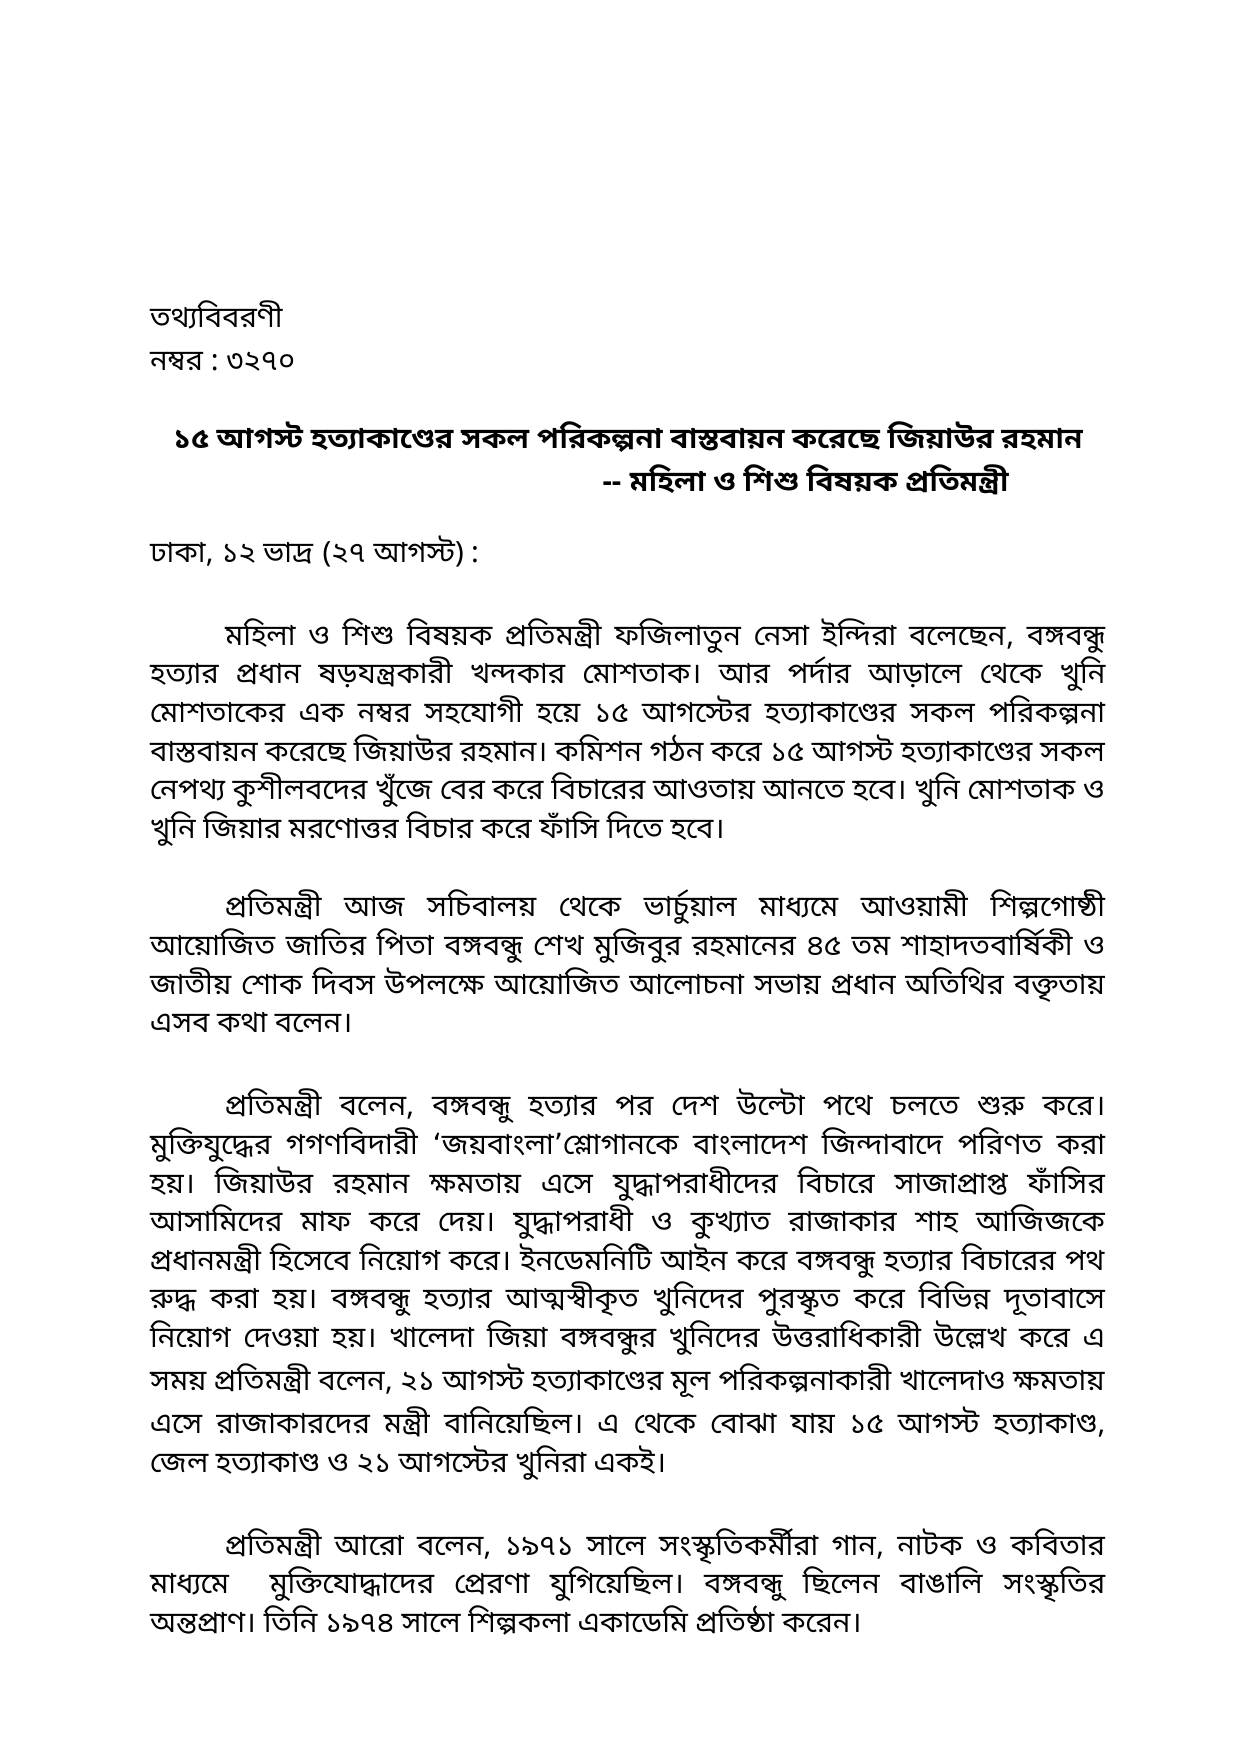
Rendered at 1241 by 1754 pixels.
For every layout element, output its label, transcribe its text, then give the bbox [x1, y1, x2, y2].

text প্রতিমন্ত্রী আজ সচিবালয় থেকে ভার্চুয়াল মাধ্যমে আওয়ামী শিল্পগোষ্ঠী আয়োজিত জাতির পিতা বঙ্গবন্ধু শেখ মুজিবুর রহমানের ৪৫ তম শাহাদতবার্ষিকী ও জাতীয় শোক দিবস উপলক্ষে আয়োজিত আলোচনা সভায় প্রধান অতিথির বক্তৃতায় এসব কথা বলেন। [150, 890, 1105, 1044]
text -- মহিলা ও শিশু বিষয়ক প্রতিমন্ত্রী [150, 460, 1105, 503]
text প্রতিমন্ত্রী বলেন, বঙ্গবন্ধু হত্যার পর দেশ উল্টো পথে চলতে শুরু করে। মুক্তিযুদ্ধের গগণবিদারী ‘জয়বাংলা’শ্লোগানকে বাংলাদেশ জিন্দাবাদে পরিণত করা হয়। জিয়াউর রহমান ক্ষমতায় এসে যুদ্ধাপরাধীদের বিচারে সাজাপ্রাপ্ত ফাঁসির আসামিদের মাফ করে দেয়। যুদ্ধাপরাধী ও কুখ্যাত রাজাকার শাহ আজিজকে প্রধানমন্ত্রী হিসেবে নিয়োগ করে। ইনডেমনিটি আইন করে বঙ্গবন্ধু হত্যার বিচারের পথ রুদ্ধ করা হয়। বঙ্গবন্ধু হত্যার আত্মস্বীকৃত খুনিদের পুরস্কৃত করে বিভিন্ন দূতাবাসে নিয়োগ দেওয়া হয়। খালেদা জিয়া বঙ্গবন্ধুর খুনিদের উত্তরাধিকারী উল্লেখ করে এ সময় প্রতিমন্ত্রী বলেন, ২১ আগস্ট হত্যাকাণ্ডের মূল পরিকল্পনাকারী খালেদাও ক্ষমতায় এসে রাজাকারদের মন্ত্রী বানিয়েছিল। এ থেকে বোঝা যায় ১৫ আগস্ট হত্যাকাণ্ড, জেল হত্যাকাণ্ড ও ২১ আগস্টের খুনিরা একই। [150, 1084, 1105, 1484]
text তথ্যবিবরণী নম্বর : ৩২৭০ [150, 300, 1105, 382]
text ১৫ আগস্ট হত্যাকাণ্ডের সকল পরিকল্পনা বাস্তবায়ন করেছে জিয়াউর রহমান [150, 422, 1105, 460]
text মহিলা ও শিশু বিষয়ক প্রতিমন্ত্রী ফজিলাতুন নেসা ইন্দিরা বলেছেন, বঙ্গবন্ধু হত্যার প্রধান ষড়যন্ত্রকারী খন্দকার মোশতাক। আর পর্দার আড়ালে থেকে খুনি মোশতাকের এক নম্বর সহযোগী হয়ে ১৫ আগস্টের হত্যাকাণ্ডের সকল পরিকল্পনা বাস্তবায়ন করেছে জিয়াউর রহমান। কমিশন গঠন করে ১৫ আগস্ট হত্যাকাণ্ডের সকল নেপথ্য কুশীলবদের খুঁজে বের করে বিচারের আওতায় আনতে হবে। খুনি মোশতাক ও খুনি জিয়ার মরণোত্তর বিচার করে ফাঁসি দিতে হবে। [150, 614, 1105, 850]
text প্রতিমন্ত্রী আরো বলেন, ১৯৭১ সালে সংস্কৃতিকর্মীরা গান, নাটক ও কবিতার মাধ্যমে মুক্তিযোদ্ধাদের প্রেরণা যুগিয়েছিল। বঙ্গবন্ধু ছিলেন বাঙালি সংস্কৃতির অন্তপ্রাণ। তিনি ১৯৭৪ সালে শিল্পকলা একাডেমি প্রতিষ্ঠা করেন। [150, 1524, 1105, 1645]
text ঢাকা, ১২ ভাদ্র (২৭ আগস্ট) : [150, 531, 1105, 574]
